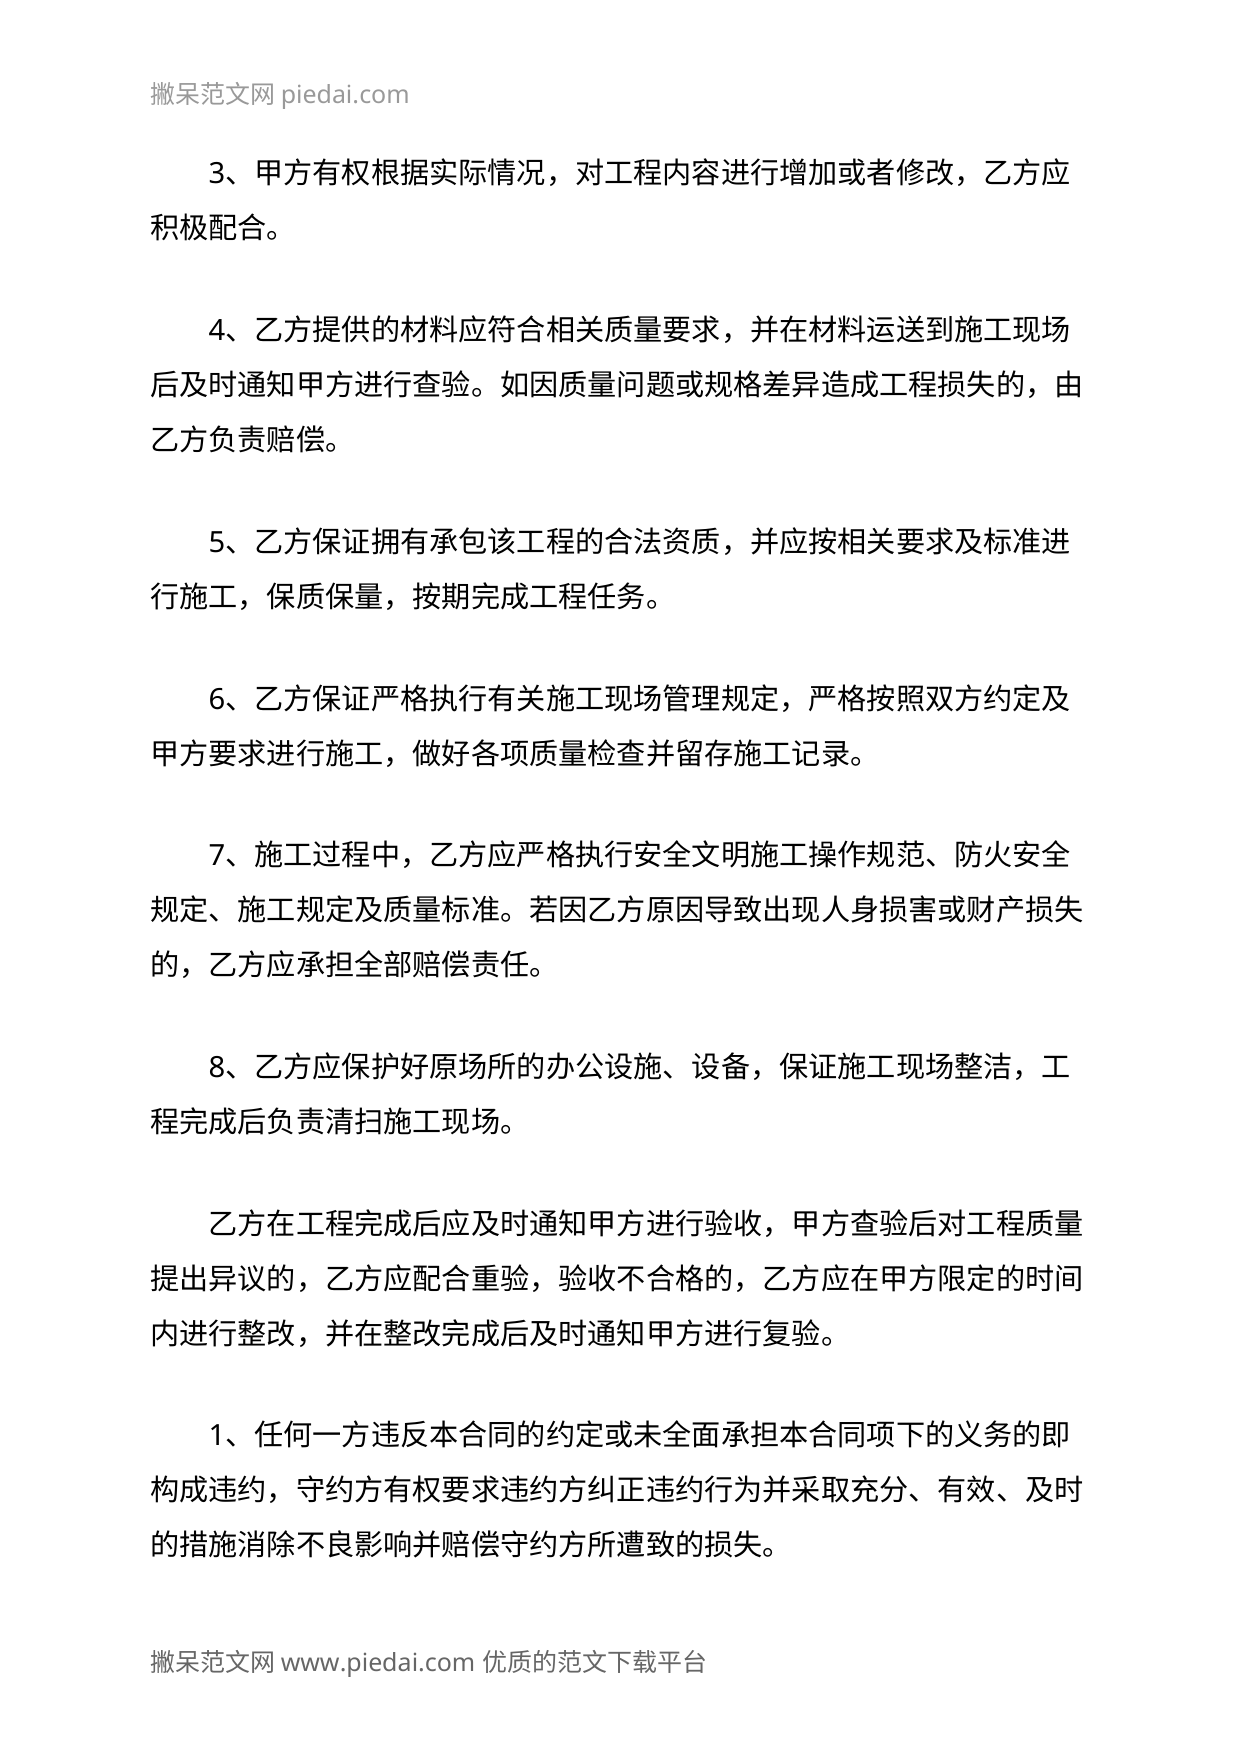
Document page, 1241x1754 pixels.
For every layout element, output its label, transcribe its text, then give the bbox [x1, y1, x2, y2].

text 乙方在工程完成后应及时通知甲方进行验收，甲方查验后对工程质量提出异议的，乙方应配合重验，验收不合格的，乙方应在甲方限定的时间内进行整改，并在整改完成后及时通知甲方进行复验。 [150, 1200, 1090, 1352]
text 5、乙方保证拥有承包该工程的合法资质，并应按相关要求及标准进行施工，保质保量，按期完成工程任务。 [150, 518, 1090, 616]
text 6、乙方保证严格执行有关施工现场管理规定，严格按照双方约定及甲方要求进行施工，做好各项质量检查并留存施工记录。 [150, 675, 1090, 772]
text 1、任何一方违反本合同的约定或未全面承担本合同项下的义务的即构成违约，守约方有权要求违约方纠正违约行为并采取充分、有效、及时的措施消除不良影响并赔偿守约方所遭致的损失。 [150, 1412, 1090, 1564]
text 3、甲方有权根据实际情况，对工程内容进行增加或者修改，乙方应积极配合。 [150, 150, 1090, 247]
text 4、乙方提供的材料应符合相关质量要求，并在材料运送到施工现场后及时通知甲方进行查验。如因质量问题或规格差异造成工程损失的，由乙方负责赔偿。 [150, 307, 1090, 459]
text 7、施工过程中，乙方应严格执行安全文明施工操作规范、防火安全规定、施工规定及质量标准。若因乙方原因导致出现人身损害或财产损失的，乙方应承担全部赔偿责任。 [150, 832, 1090, 984]
text 8、乙方应保护好原场所的办公设施、设备，保证施工现场整洁，工程完成后负责清扫施工现场。 [150, 1044, 1090, 1141]
